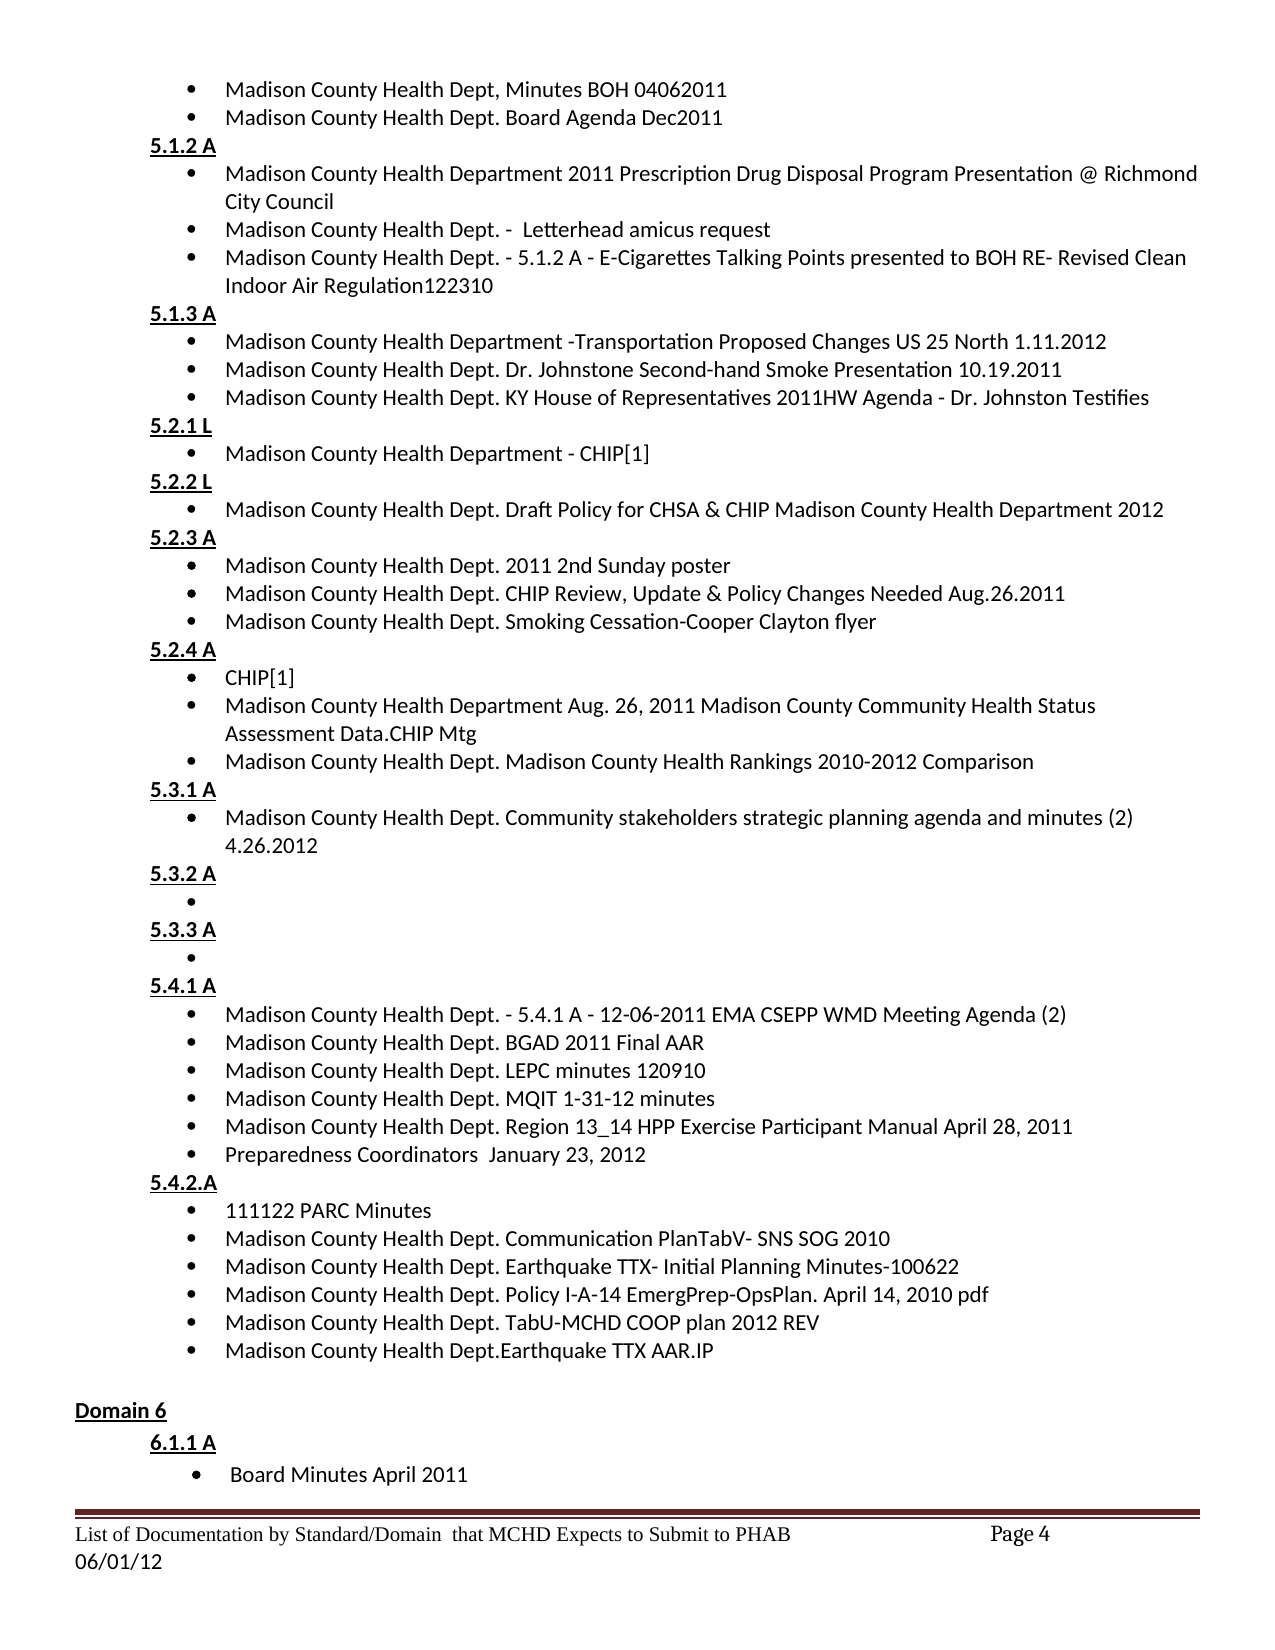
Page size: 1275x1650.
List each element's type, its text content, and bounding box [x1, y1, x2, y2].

list Madison County Health Dept.Earthquake TTX AAR.IP [187, 1336, 1200, 1364]
list Madison County Health Dept. Smoking Cessation-Cooper Clayton flyer [187, 607, 1200, 635]
list Madison County Health Dept. Policy I-A-14 EmergPrep-OpsPlan. April 14, 2010 pdf [187, 1280, 1200, 1308]
text 5.4.1 A [150, 972, 1200, 1000]
text 5.3.3 A [150, 916, 1200, 944]
text 5.1.3 A [150, 299, 1200, 327]
list Madison County Health Department Aug. 26, 2011 Madison County Community Health Status Assessment Data.CHIP Mtg [187, 691, 1200, 747]
text 5.2.4 A [150, 635, 1200, 663]
list Madison County Health Dept. Earthquake TTX- Initial Planning Minutes-100622 [187, 1252, 1200, 1280]
list Madison County Health Dept. Draft Policy for CHSA & CHIP Madison County Health Department 2012 [187, 495, 1200, 523]
list 111122 PARC Minutes [187, 1196, 1200, 1224]
list Madison County Health Dept. - 5.4.1 A - 12-06-2011 EMA CSEPP WMD Meeting Agenda (2) [187, 1000, 1200, 1028]
list Madison County Health Dept. BGAD 2011 Final AAR [187, 1028, 1200, 1056]
list Madison County Health Dept. Dr. Johnstone Second-hand Smoke Presentation 10.19.2011 [187, 355, 1200, 383]
list Board Minutes April 2011 [192, 1461, 1200, 1488]
list Madison County Health Dept. Community stakeholders strategic planning agenda and minutes (2) 4.26.2012 [187, 803, 1200, 859]
list Madison County Health Dept. KY House of Representatives 2011HW Agenda - Dr. Johnston Testifies [187, 383, 1200, 411]
text 5.4.2.A [112, 1168, 1200, 1196]
list Madison County Health Dept, Minutes BOH 04062011 [187, 75, 1200, 103]
text 5.3.2 A [150, 859, 1200, 888]
list Madison County Health Dept. LEPC minutes 120910 [187, 1056, 1200, 1084]
list Madison County Health Department - CHIP[1] [187, 439, 1200, 467]
list Madison County Health Dept. MQIT 1-31-12 minutes [187, 1084, 1200, 1112]
list Madison County Health Dept. - 5.1.2 A - E-Cigarettes Talking Points presented to BOH RE- Revised Clean Indoor Air Regulation122310 [187, 243, 1200, 299]
text 5.1.2 A [150, 131, 1200, 159]
text 5.2.1 L [150, 411, 1200, 439]
text Domain 6 [75, 1396, 1200, 1424]
list Madison County Health Dept. Communication PlanTabV- SNS SOG 2010 [187, 1224, 1200, 1252]
text 5.2.3 A [150, 523, 1200, 551]
list Madison County Health Dept. Board Agenda Dec2011 [187, 103, 1200, 131]
text 6.1.1 A [117, 1428, 1200, 1456]
list Madison County Health Department -Transportation Proposed Changes US 25 North 1.11.2012 [187, 327, 1200, 355]
text 5.2.2 L [150, 467, 1200, 495]
list Madison County Health Dept. - Letterhead amicus request [187, 215, 1200, 243]
list Preparedness Coordinators January 23, 2012 [187, 1140, 1200, 1168]
list Madison County Health Department 2011 Prescription Drug Disposal Program Presentation @ Richmond City Council [187, 159, 1200, 215]
list Madison County Health Dept. CHIP Review, Update & Policy Changes Needed Aug.26.2011 [187, 579, 1200, 607]
list Madison County Health Dept. TabU-MCHD COOP plan 2012 REV [187, 1308, 1200, 1336]
list Madison County Health Dept. Madison County Health Rankings 2010-2012 Comparison [187, 747, 1200, 776]
list CHIP[1] [187, 663, 1200, 691]
text 5.3.1 A [150, 776, 1200, 803]
list Madison County Health Dept. Region 13_14 HPP Exercise Participant Manual April 28, 2011 [187, 1112, 1200, 1140]
list Madison County Health Dept. 2011 2nd Sunday poster [187, 551, 1200, 579]
